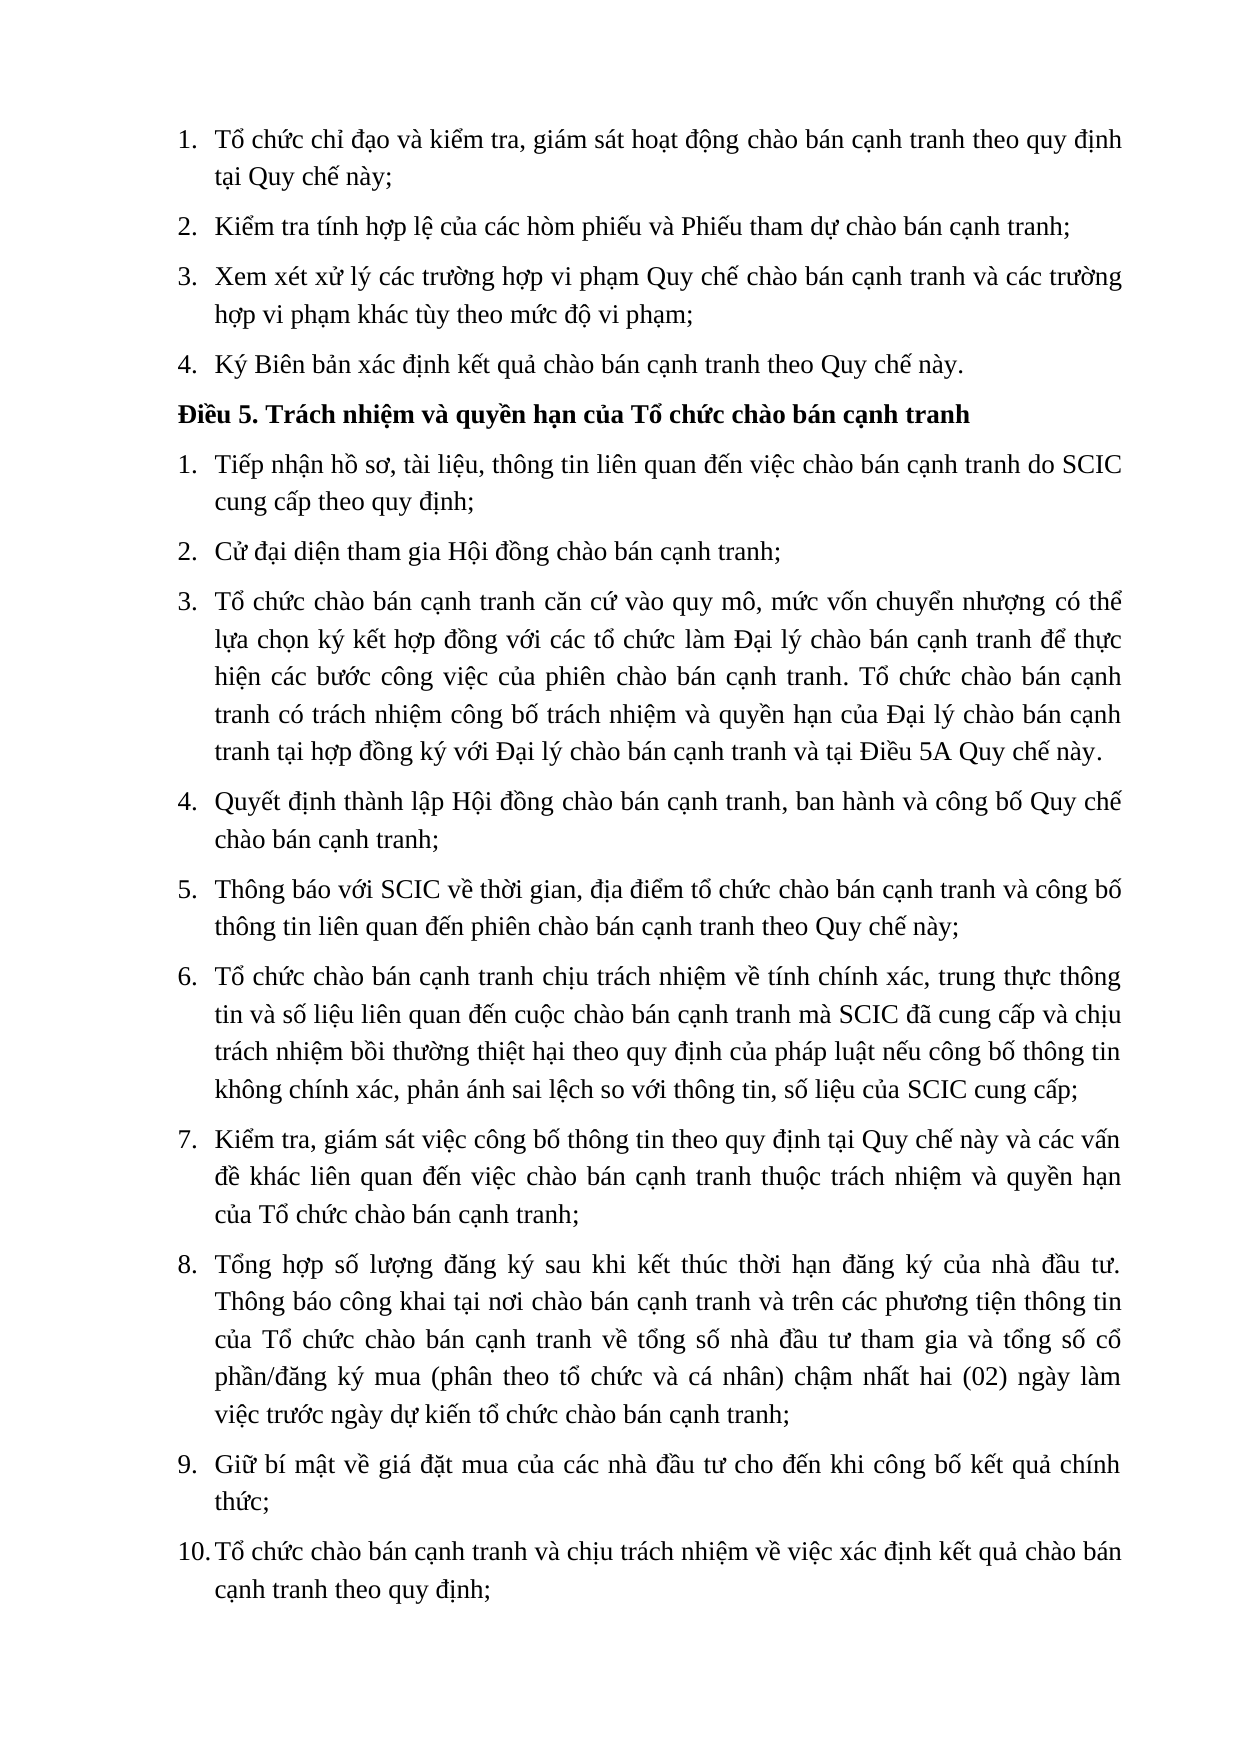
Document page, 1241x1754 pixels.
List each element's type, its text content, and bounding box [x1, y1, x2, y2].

list Tổ chức chào bán cạnh tranh căn cứ vào quy mô, mức vốn chuyển nhượng có thể lựa chọn ký kết hợp đồng với các tổ chức làm Đại lý chào bán cạnh tranh để thực hiện các bước công việc của phiên chào bán cạnh tranh. Tổ chức chào bán cạnh tranh có trách nhiệm công bố trách nhiệm và quyền hạn của Đại lý chào bán cạnh tranh tại hợp đồng ký với Đại lý chào bán cạnh tranh và tại Điều 5A Quy chế này. [177, 581, 1122, 768]
list Xem xét xử lý các trường hợp vi phạm Quy chế chào bán cạnh tranh và các trường hợp vi phạm khác tùy theo mức độ vi phạm; [177, 256, 1122, 331]
list Quyết định thành lập Hội đồng chào bán cạnh tranh, ban hành và công bố Quy chế chào bán cạnh tranh; [177, 781, 1122, 856]
list Tổ chức chào bán cạnh tranh và chịu trách nhiệm về việc xác định kết quả chào bán cạnh tranh theo quy định; [177, 1531, 1122, 1606]
list Ký Biên bản xác định kết quả chào bán cạnh tranh theo Quy chế này. [177, 343, 1122, 381]
list Kiểm tra, giám sát việc công bố thông tin theo quy định tại Quy chế này và các vấn đề khác liên quan đến việc chào bán cạnh tranh thuộc trách nhiệm và quyền hạn của Tổ chức chào bán cạnh tranh; [177, 1118, 1122, 1231]
list Tổ chức chỉ đạo và kiểm tra, giám sát hoạt động chào bán cạnh tranh theo quy định tại Quy chế này; [177, 118, 1122, 193]
text Điều 5. Trách nhiệm và quyền hạn của Tổ chức chào bán cạnh tranh [177, 393, 1122, 431]
list Giữ bí mật về giá đặt mua của các nhà đầu tư cho đến khi công bố kết quả chính thức; [177, 1443, 1122, 1518]
list Tổng hợp số lượng đăng ký sau khi kết thúc thời hạn đăng ký của nhà đầu tư. Thông báo công khai tại nơi chào bán cạnh tranh và trên các phương tiện thông tin của Tổ chức chào bán cạnh tranh về tổng số nhà đầu tư tham gia và tổng số cổ phần/đăng ký mua (phân theo tổ chức và cá nhân) chậm nhất hai (02) ngày làm việc trước ngày dự kiến tổ chức chào bán cạnh tranh; [177, 1243, 1122, 1431]
list Tổ chức chào bán cạnh tranh chịu trách nhiệm về tính chính xác, trung thực thông tin và số liệu liên quan đến cuộc chào bán cạnh tranh mà SCIC đã cung cấp và chịu trách nhiệm bồi thường thiệt hại theo quy định của pháp luật nếu công bố thông tin không chính xác, phản ánh sai lệch so với thông tin, số liệu của SCIC cung cấp; [177, 956, 1122, 1106]
list Thông báo với SCIC về thời gian, địa điểm tổ chức chào bán cạnh tranh và công bố thông tin liên quan đến phiên chào bán cạnh tranh theo Quy chế này; [177, 868, 1122, 943]
list Tiếp nhận hồ sơ, tài liệu, thông tin liên quan đến việc chào bán cạnh tranh do SCIC cung cấp theo quy định; [177, 443, 1122, 518]
list Cử đại diện tham gia Hội đồng chào bán cạnh tranh; [177, 531, 1122, 568]
list Kiểm tra tính hợp lệ của các hòm phiếu và Phiếu tham dự chào bán cạnh tranh; [177, 206, 1122, 243]
